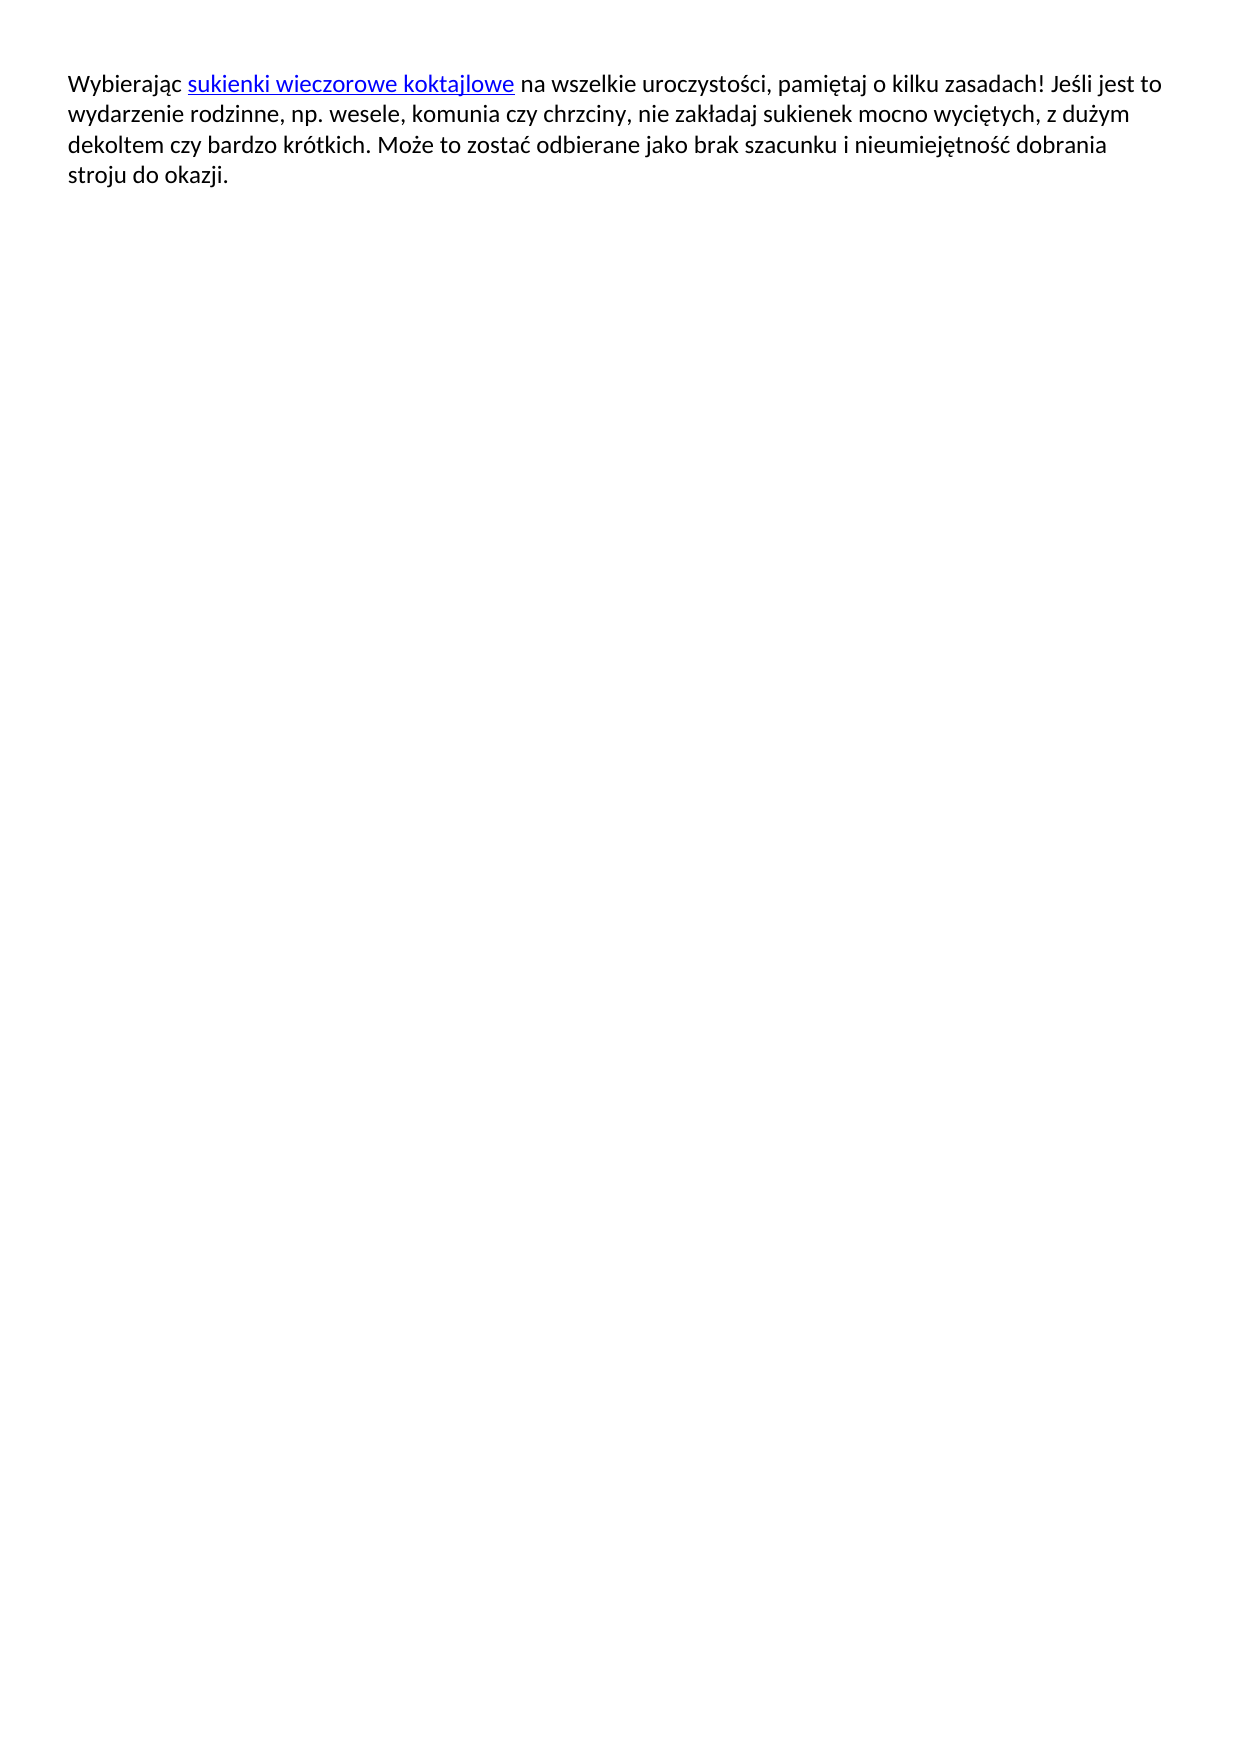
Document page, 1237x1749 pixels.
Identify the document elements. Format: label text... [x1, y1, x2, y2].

text Wybierając sukienki wieczorowe koktajlowe na wszelkie uroczystości, pamiętaj o kilku zasadach! Jeśli jest to wydarzenie rodzinne, np. wesele, komunia czy chrzciny, nie zakładaj sukienek mocno wyciętych, z dużym dekoltem czy bardzo krótkich. Może to zostać odbierane jako brak szacunku i nieumiejętność dobrania stroju do okazji. [68, 68, 1169, 190]
